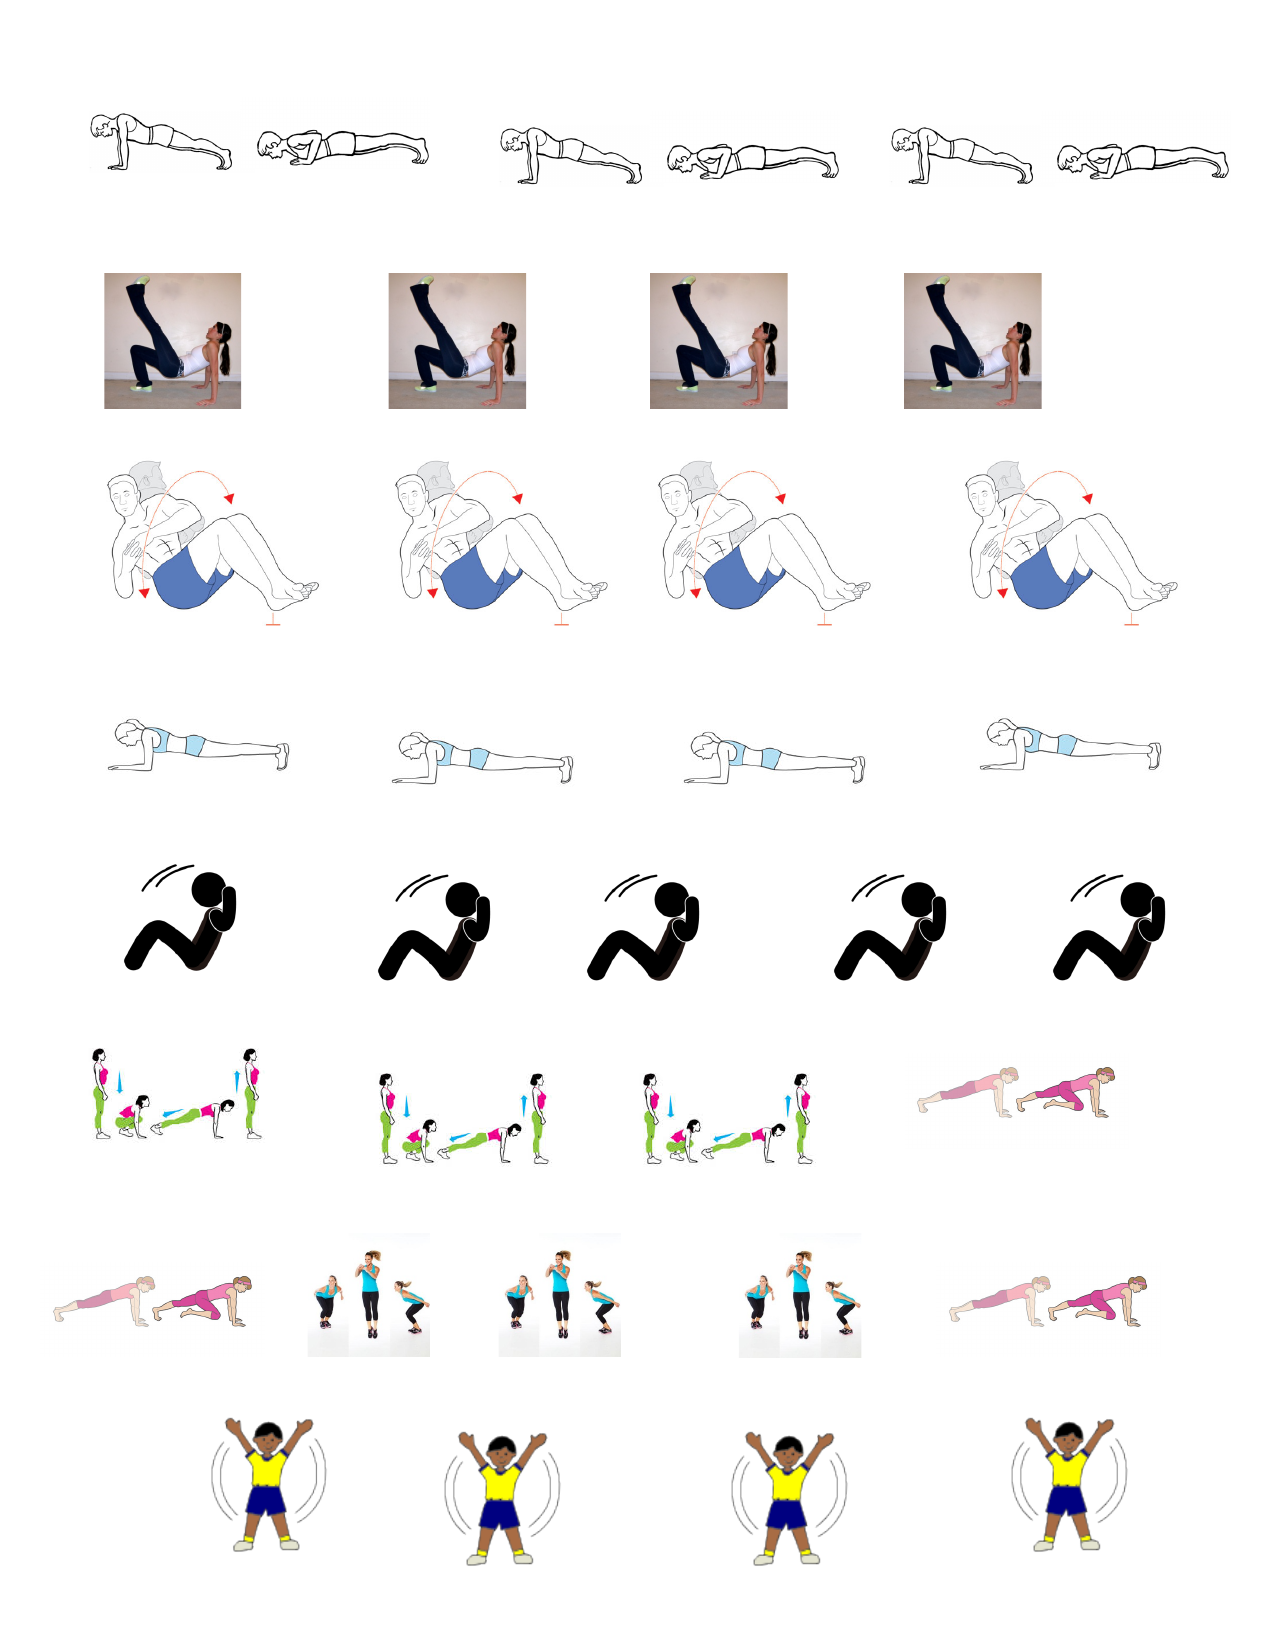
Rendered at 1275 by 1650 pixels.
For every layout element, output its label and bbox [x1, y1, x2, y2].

picture [366, 854, 509, 998]
picture [629, 1048, 817, 1173]
picture [498, 111, 841, 187]
picture [889, 111, 1231, 187]
picture [40, 1262, 266, 1357]
picture [104, 273, 242, 409]
picture [936, 457, 1200, 628]
picture [366, 457, 894, 628]
picture [717, 1426, 863, 1572]
picture [997, 1412, 1143, 1558]
picture [88, 97, 431, 173]
picture [650, 273, 788, 409]
picture [366, 1048, 553, 1173]
picture [977, 715, 1164, 773]
picture [904, 273, 1042, 409]
picture [388, 729, 575, 787]
picture [680, 729, 868, 787]
picture [111, 844, 255, 988]
picture [388, 273, 527, 409]
picture [78, 1023, 266, 1148]
picture [822, 854, 965, 998]
picture [738, 1233, 862, 1358]
picture [498, 1233, 621, 1357]
picture [936, 1262, 1161, 1357]
picture [104, 715, 292, 774]
picture [430, 1426, 576, 1572]
picture [78, 457, 342, 628]
picture [307, 1233, 430, 1357]
picture [904, 1053, 1129, 1149]
picture [197, 1412, 342, 1558]
picture [574, 855, 718, 998]
picture [1041, 854, 1184, 998]
